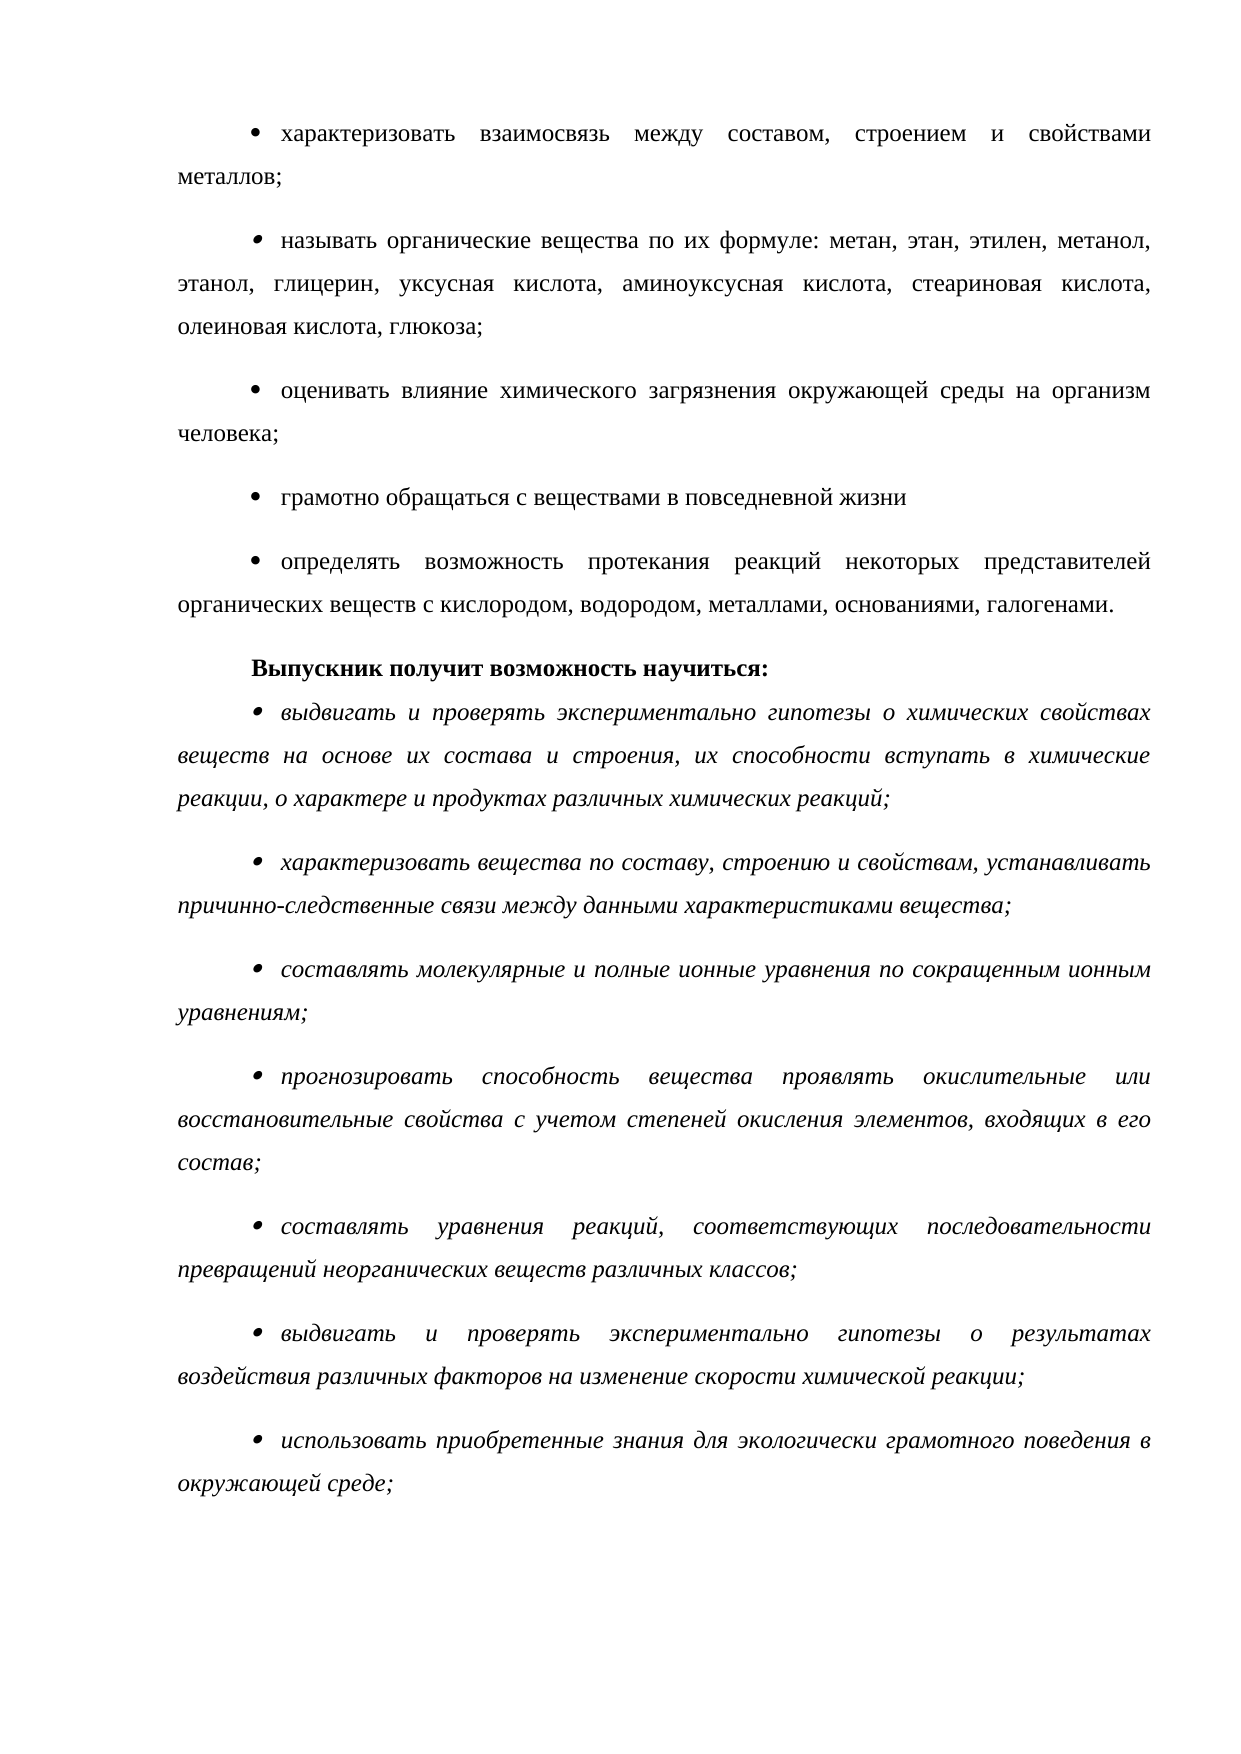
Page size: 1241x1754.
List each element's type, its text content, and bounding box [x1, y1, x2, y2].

list оценивать влияние химического загрязнения окружающей среды на организм человека; [177, 375, 1152, 447]
list определять возможность протекания реакций некоторых представителей органических веществ с кислородом, водородом, металлами, основаниями, галогенами. [177, 546, 1152, 618]
list составлять уравнения реакций, соответствующих последовательности превращений неорганических веществ различных классов; [177, 1211, 1152, 1283]
list составлять молекулярные и полные ионные уравнения по сокращенным ионным уравнениям; [177, 954, 1152, 1026]
list использовать приобретенные знания для экологически грамотного поведения в окружающей среде; [177, 1425, 1152, 1497]
list называть органические вещества по их формуле: метан, этан, этилен, метанол, этанол, глицерин, уксусная кислота, аминоуксусная кислота, стеариновая кислота, олеиновая кислота, глюкоза; [177, 225, 1152, 340]
list характеризовать вещества по составу, строению и свойствам, устанавливать причинно-следственные связи между данными характеристиками вещества; [177, 847, 1152, 919]
list прогнозировать способность вещества проявлять окислительные или восстановительные свойства с учетом степеней окисления элементов, входящих в его состав; [177, 1061, 1152, 1176]
list выдвигать и проверять экспериментально гипотезы о результатах воздействия различных факторов на изменение скорости химической реакции; [177, 1318, 1152, 1390]
text Выпускник получит возможность научиться: [177, 653, 1152, 682]
list характеризовать взаимосвязь между составом, строением и свойствами металлов; [177, 118, 1152, 190]
list грамотно обращаться с веществами в повседневной жизни [177, 482, 1152, 511]
list выдвигать и проверять экспериментально гипотезы о химических свойствах веществ на основе их состава и строения, их способности вступать в химические реакции, о характере и продуктах различных химических реакций; [177, 697, 1152, 812]
